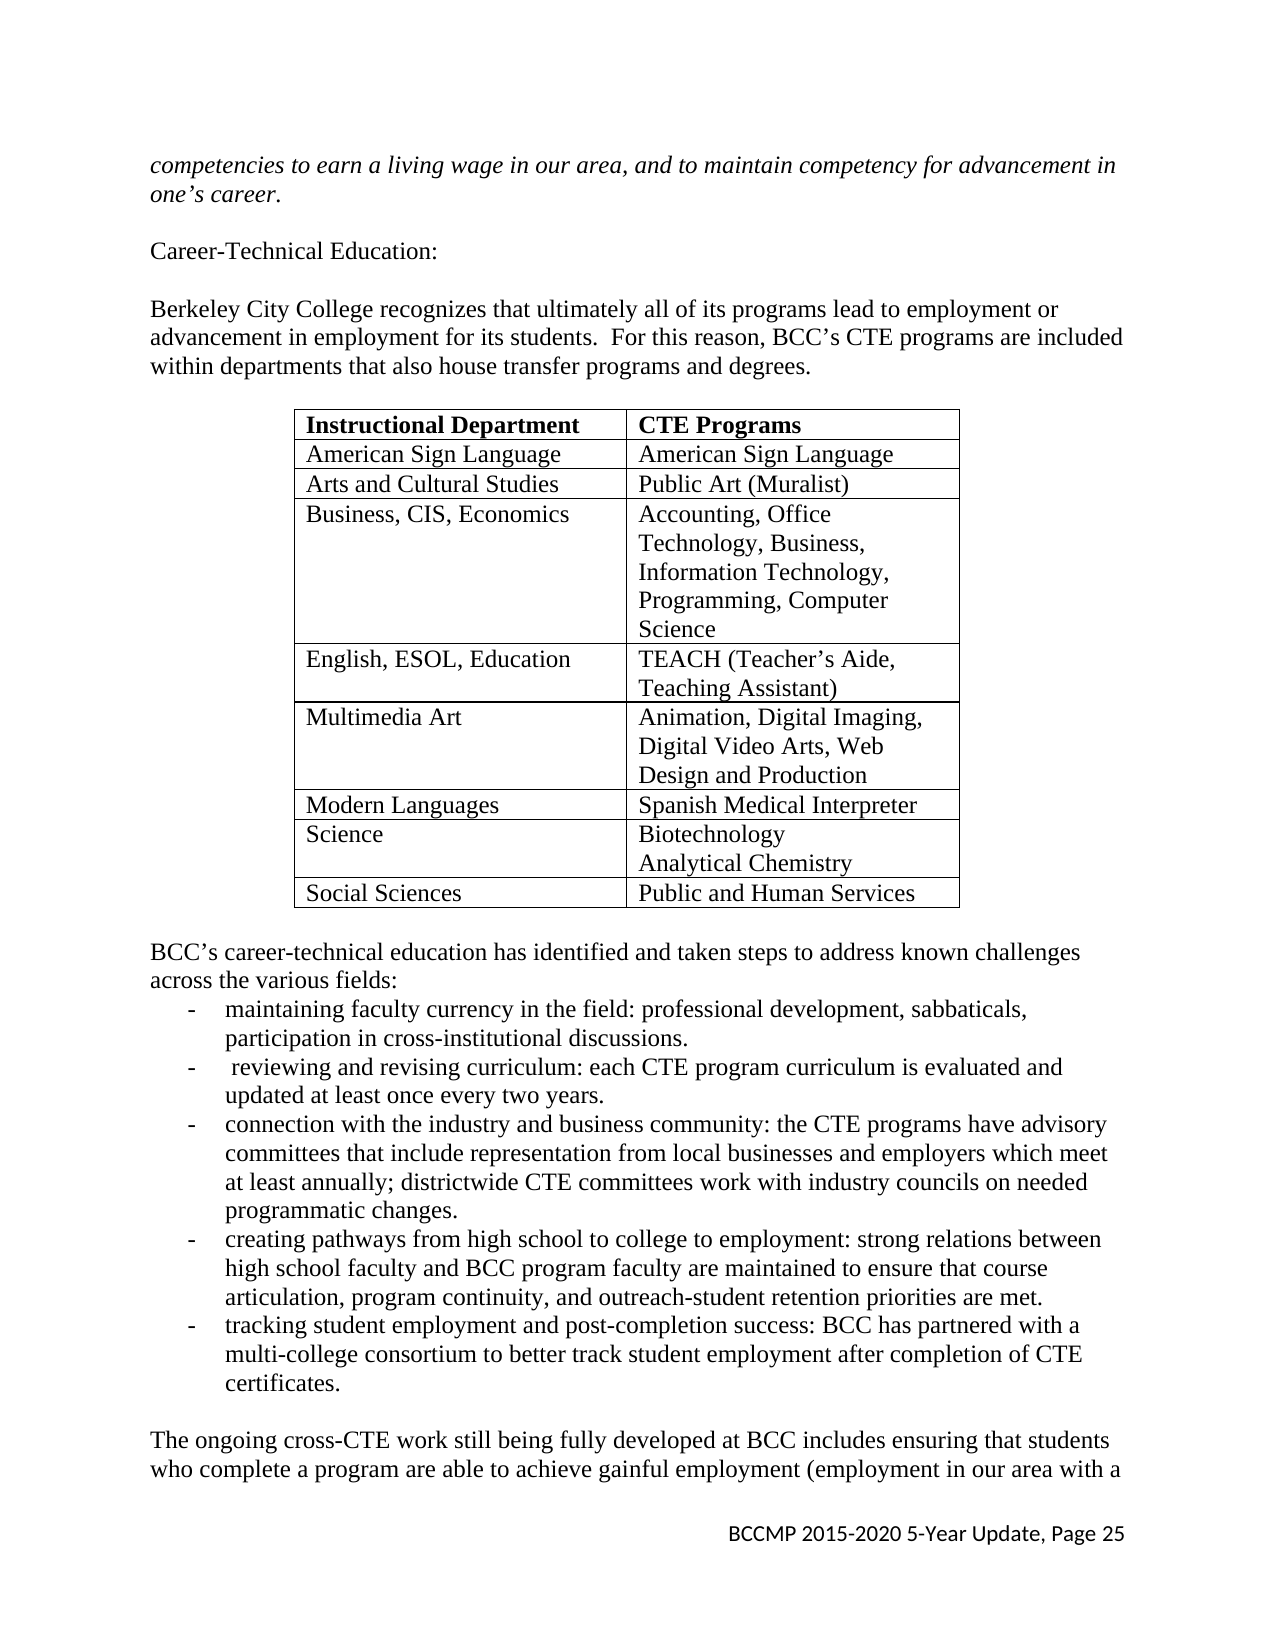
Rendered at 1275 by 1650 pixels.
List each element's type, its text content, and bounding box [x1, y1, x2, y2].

table_cell Public and Human Services [627, 878, 959, 907]
table_cell Business, CIS, Economics [295, 499, 626, 643]
table_cell Animation, Digital Imaging, Digital Video Arts, Web Design and Production [627, 703, 959, 789]
text Career-Technical Education: [150, 236, 1125, 265]
text Berkeley City College recognizes that ultimately all of its programs lead to employment or advancement in employment for its students. For this reason, BCC’s CTE programs are included within departments that also house transfer programs and degrees. [150, 294, 1125, 380]
table_cell American Sign Language [295, 440, 626, 468]
list connection with the industry and business community: the CTE programs have advisory committees that include representation from local businesses and employers which meet at least annually; districtwide CTE committees work with industry councils on needed programmatic changes. [187, 1109, 1125, 1224]
table_cell Arts and Cultural Studies [295, 469, 626, 498]
list tracking student employment and post-completion success: BCC has partnered with a multi-college consortium to better track student employment after completion of CTE certificates. [187, 1310, 1125, 1397]
table_cell Accounting, Office Technology, Business, Information Technology, Programming, Computer Science [627, 499, 959, 643]
table_cell Multimedia Art [295, 703, 626, 789]
list creating pathways from high school to college to employment: strong relations between high school faculty and BCC program faculty are maintained to ensure that course articulation, program continuity, and outreach-student retention priorities are met. [187, 1224, 1125, 1310]
table_cell English, ESOL, Education [295, 644, 626, 701]
table_header Instructional Department [295, 410, 626, 438]
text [150, 1425, 1125, 1483]
table_cell TEACH (Teacher’s Aide, Teaching Assistant) [627, 644, 959, 701]
text BCC’s career-technical education has identified and taken steps to address known challenges across the various fields: [150, 937, 1125, 994]
table_cell Spanish Medical Interpreter [627, 790, 959, 818]
table_cell Modern Languages [295, 790, 626, 818]
table_header CTE Programs [627, 410, 959, 438]
table_cell Public Art (Muralist) [627, 469, 959, 498]
table_cell Social Sciences [295, 878, 626, 907]
table_cell American Sign Language [627, 440, 959, 468]
list reviewing and revising curriculum: each CTE program curriculum is evaluated and updated at least once every two years. [187, 1052, 1125, 1109]
table_cell Science [295, 820, 626, 877]
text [150, 150, 1125, 207]
list maintaining faculty currency in the field: professional development, sabbaticals, participation in cross-institutional discussions. [187, 994, 1125, 1052]
table_cell Biotechnology Analytical Chemistry [627, 820, 959, 877]
